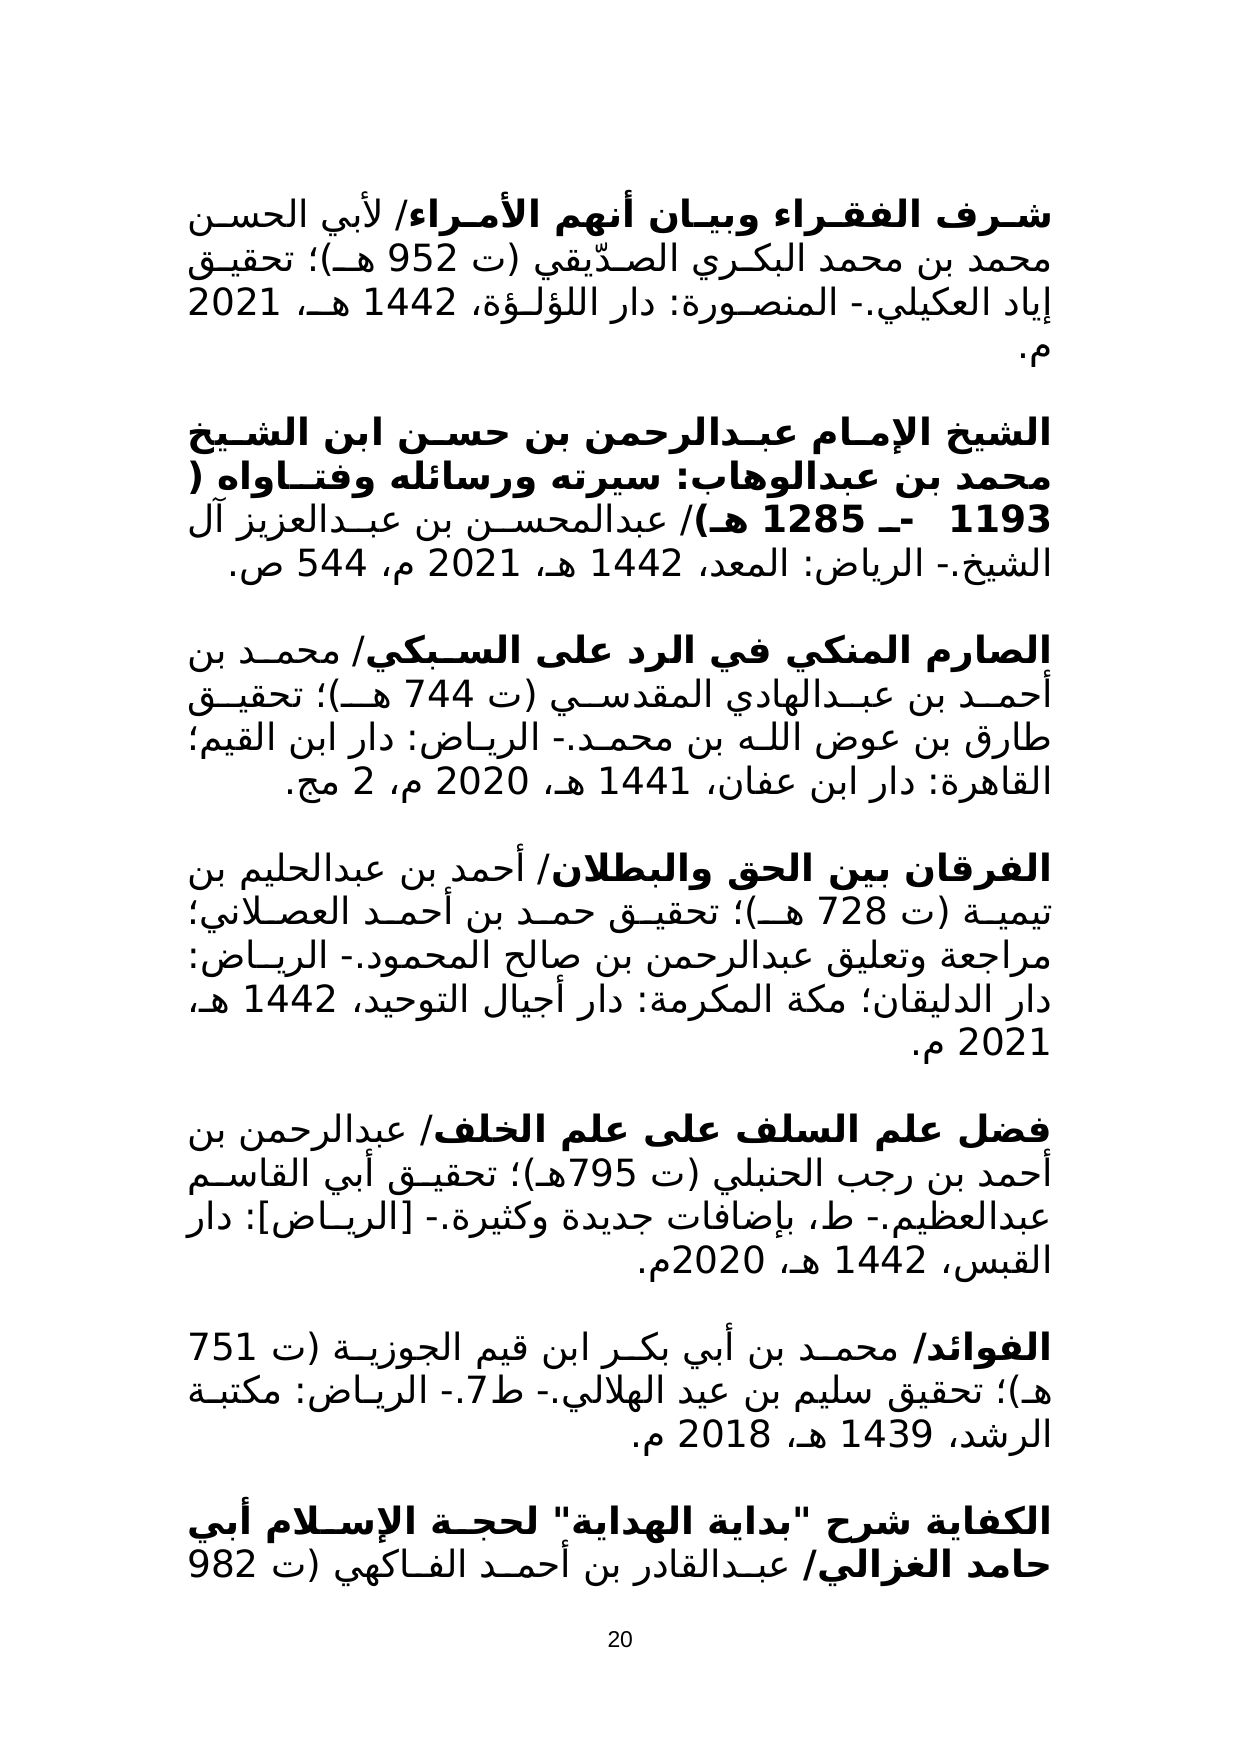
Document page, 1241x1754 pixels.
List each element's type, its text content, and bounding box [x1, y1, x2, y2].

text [187, 1499, 1053, 1587]
text شرف الفقراء وبيان أنهم الأمراء/ لأبي الحسن محمد بن محمد البكري الصدّيقي (ت 952 هـ)؛ تحقيق إياد العكيلي.- المنصورة: دار اللؤلؤة، 1442 هـ، 2021 م. [187, 193, 1053, 368]
text الشيخ الإمام عبدالرحمن بن حسن ابن الشيخ محمد بن عبدالوهاب: سيرته ورسائله وفتاواه (1193 - 1285 هـ)/ عبدالمحسن بن عبدالعزيز آل الشيخ.- الرياض: المعد، 1442 هـ، 2021 م، 544 ص. [187, 411, 1053, 585]
text الصارم المنكي في الرد على السبكي/ محمد بن أحمد بن عبدالهادي المقدسي (ت 744 هـ)؛ تحقيق طارق بن عوض الله بن محمد.- الرياض: دار ابن القيم؛ القاهرة: دار ابن عفان، 1441 هـ، 2020 م، 2 مج. [187, 628, 1053, 803]
text فضل علم السلف على علم الخلف/ عبدالرحمن بن أحمد بن رجب الحنبلي (ت 795هـ)؛ تحقيق أبي القاسم عبدالعظيم.- ط، بإضافات جديدة وكثيرة.- [الرياض]: دار القبس، 1442 هـ، 2020م. [187, 1108, 1053, 1282]
text الفرقان بين الحق والبطلان/ أحمد بن عبدالحليم بن تيمية (ت 728 هـ)؛ تحقيق حمد بن أحمد العصلاني؛ مراجعة وتعليق عبدالرحمن بن صالح المحمود.- الرياض: دار الدليقان؛ مكة المكرمة: دار أجيال التوحيد، 1442 هـ، 2021 م. [187, 846, 1053, 1064]
text الفوائد/ محمد بن أبي بكر ابن قيم الجوزية (ت 751 هـ)؛ تحقيق سليم بن عيد الهلالي.- ط7.- الرياض: مكتبة الرشد، 1439 هـ، 2018 م. [187, 1325, 1053, 1456]
